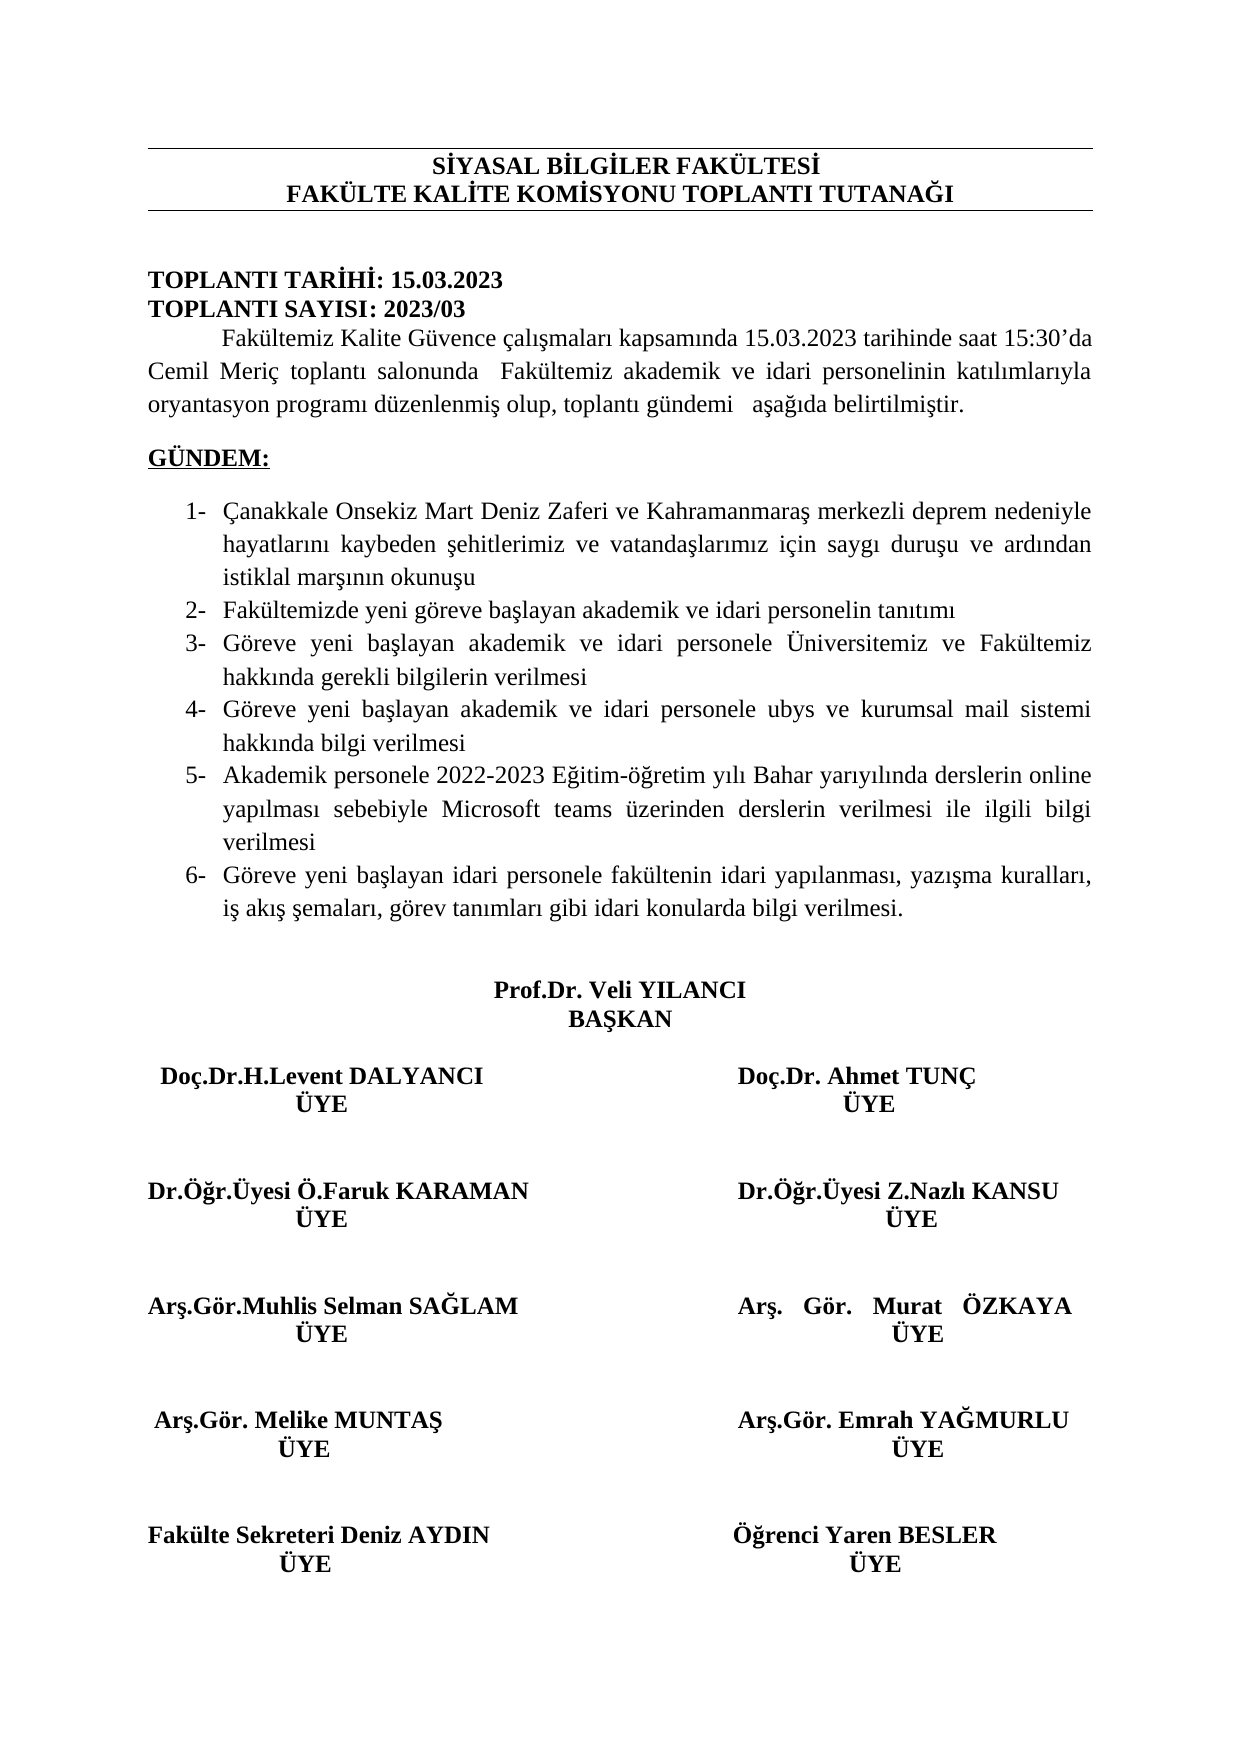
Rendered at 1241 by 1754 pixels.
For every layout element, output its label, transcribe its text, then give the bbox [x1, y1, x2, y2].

text Arş.Gör. Melike MUNTAŞ Arş.Gör. Emrah YAĞMURLU [148, 1405, 1093, 1434]
list Fakültemizde yeni göreve başlayan akademik ve idari personelin tanıtımı [185, 596, 1093, 624]
list Göreve yeni başlayan idari personele fakültenin idari yapılanması, yazışma kuralları, iş akış şemaları, görev tanımları gibi idari konularda bilgi verilmesi. [185, 860, 1093, 921]
list Göreve yeni başlayan akademik ve idari personele ubys ve kurumsal mail sistemi hakkında bilgi verilmesi [185, 694, 1093, 756]
list Çanakkale Onsekiz Mart Deniz Zaferi ve Kahramanmaraş merkezli deprem nedeniyle hayatlarını kaybeden şehitlerimiz ve vatandaşlarımız için saygı duruşu ve ardından istiklal marşının okunuşu [185, 496, 1093, 591]
text BAŞKAN [148, 1004, 1093, 1033]
text Fakültemiz Kalite Güvence çalışmaları kapsamında 15.03.2023 tarihinde saat 15:30’da Cemil Meriç toplantı salonunda Fakültemiz akademik ve idari personelinin katılımlarıyla oryantasyon programı düzenlenmiş olup, toplantı gündemi aşağıda belirtilmiştir. [148, 323, 1093, 417]
text ÜYE ÜYE [148, 1089, 1093, 1118]
list Göreve yeni başlayan akademik ve idari personele Üniversitemiz ve Fakültemiz hakkında gerekli bilgilerin verilmesi [185, 628, 1093, 690]
text TOPLANTI SAYISI : 2023/03 [148, 294, 1093, 323]
list Akademik personele 2022-2023 Eğitim-öğretim yılı Bahar yarıyılında derslerin online yapılması sebebiyle Microsoft teams üzerinden derslerin verilmesi ile ilgili bilgi verilmesi [185, 761, 1093, 855]
text ÜYE ÜYE [148, 1549, 1093, 1578]
text FAKÜLTE KALİTE KOMİSYONU TOPLANTI TUTANAĞI [148, 176, 1093, 210]
text Dr.Öğr.Üyesi Ö.Faruk KARAMAN Dr.Öğr.Üyesi Z.Nazlı KANSU [148, 1176, 1093, 1204]
text GÜNDEM: [148, 443, 1093, 471]
text Arş.Gör.Muhlis Selman SAĞLAM Arş. Gör. Murat ÖZKAYA ÜYE ÜYE [148, 1291, 1093, 1348]
text TOPLANTI TARİHİ: 15.03.2023 [148, 265, 1093, 294]
text Prof.Dr. Veli YILANCI [148, 975, 1093, 1004]
text ÜYE ÜYE [148, 1204, 1093, 1233]
text Doç.Dr.H.Levent DALYANCI Doç.Dr. Ahmet TUNÇ [148, 1061, 1093, 1089]
text SİYASAL BİLGİLER FAKÜLTESİ [148, 149, 1093, 176]
text Fakülte Sekreteri Deniz AYDIN Öğrenci Yaren BESLER [148, 1520, 1093, 1549]
text ÜYE ÜYE [148, 1434, 1093, 1463]
